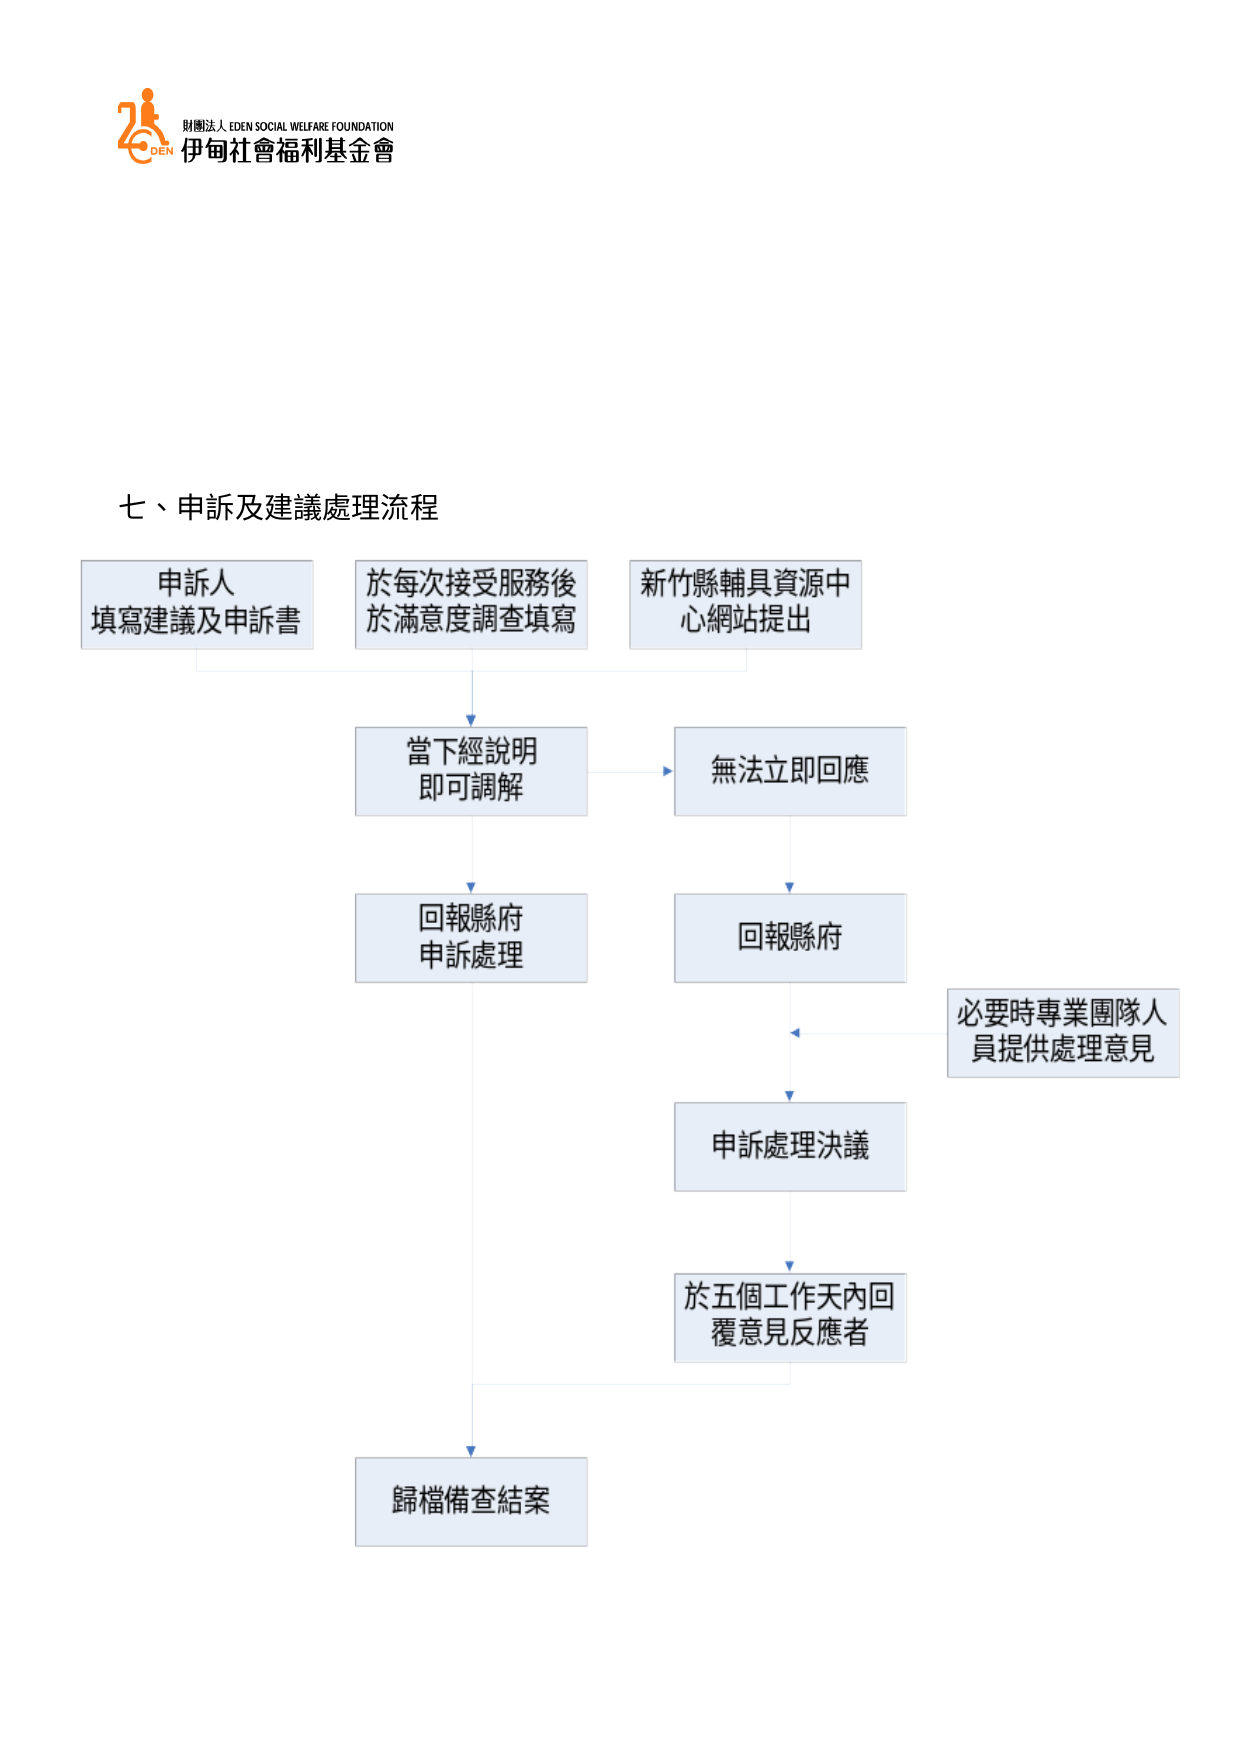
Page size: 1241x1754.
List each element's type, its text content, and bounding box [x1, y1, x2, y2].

picture [118, 88, 394, 164]
text 七、申訴及建議處理流程 [118, 468, 1122, 543]
